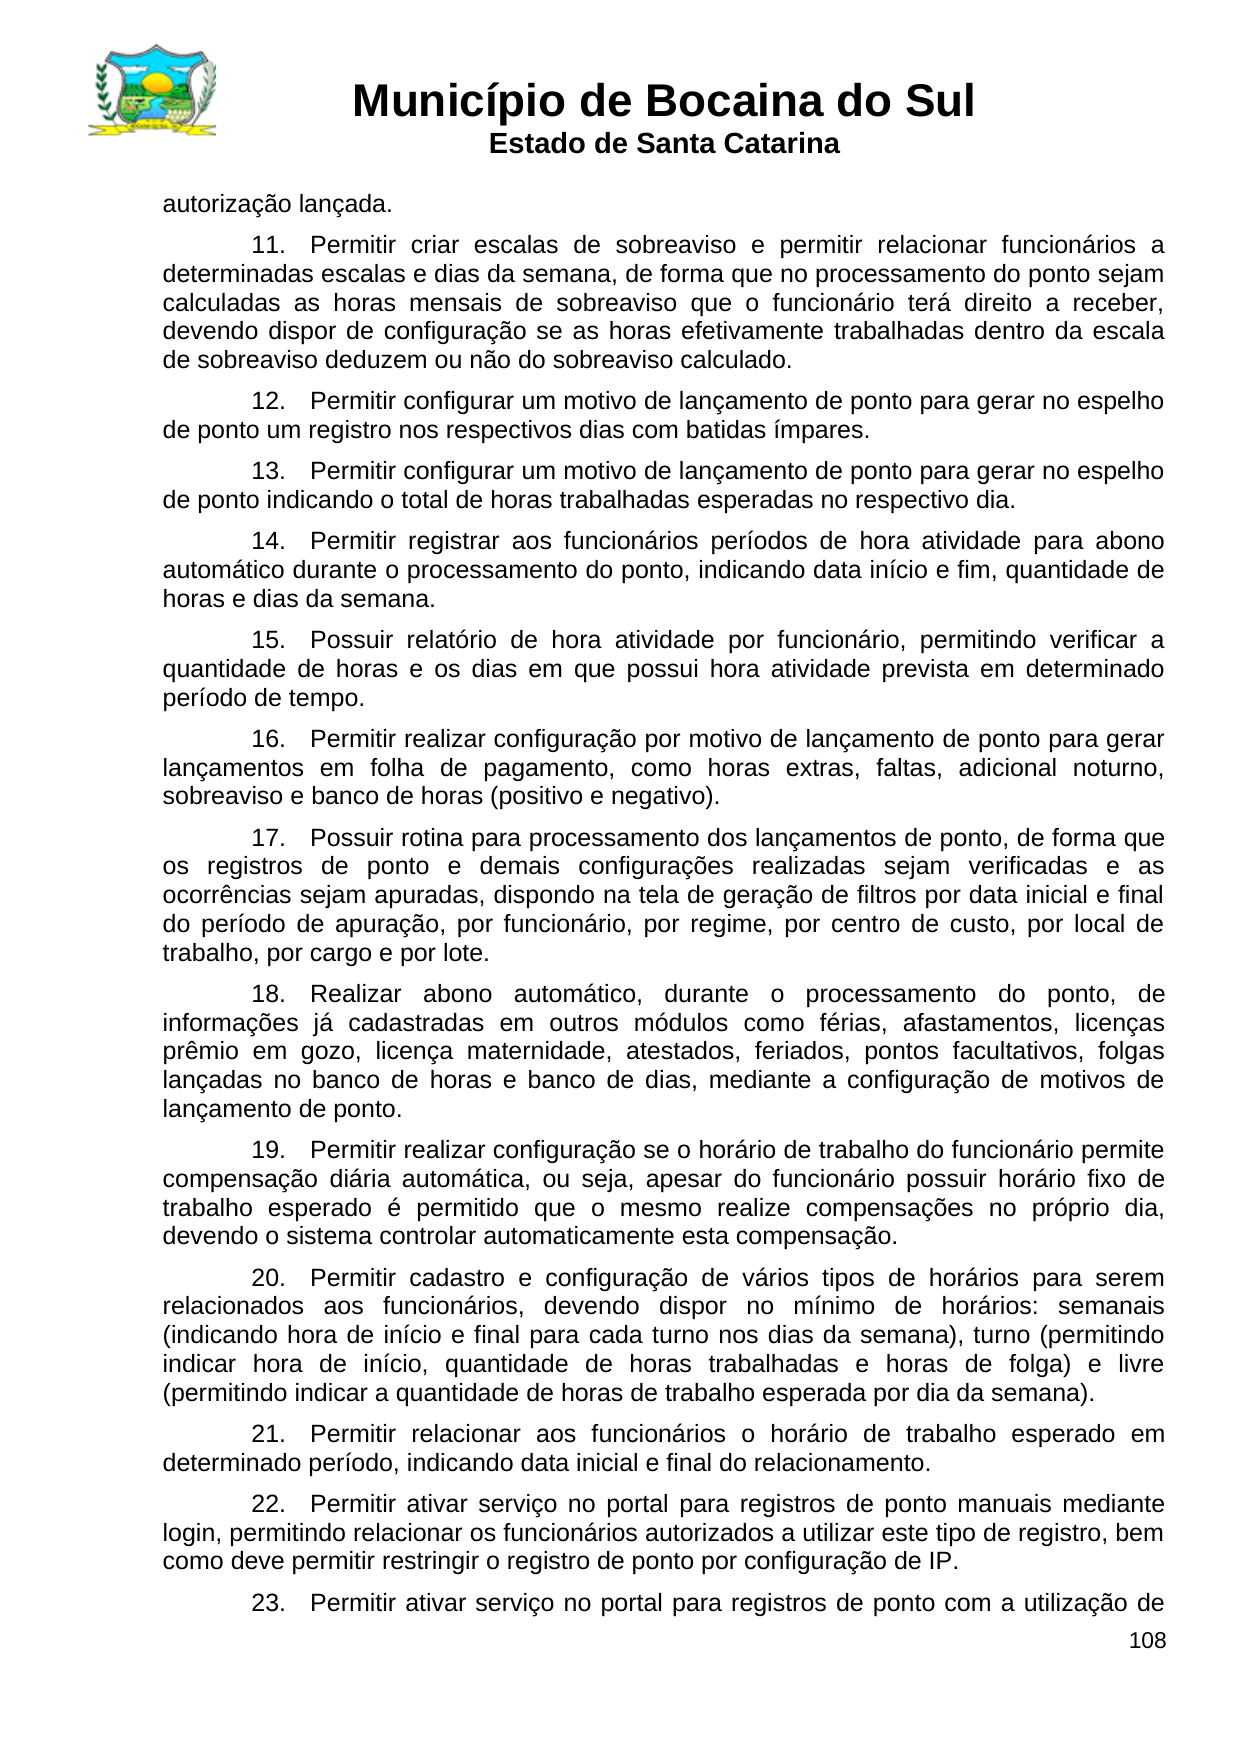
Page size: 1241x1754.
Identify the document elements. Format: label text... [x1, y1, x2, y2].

list Permitir cadastro e configuração de vários tipos de horários para serem relacionados aos funcionários, devendo dispor no mínimo de horários: semanais (indicando hora de início e final para cada turno nos dias da semana), turno (permitindo indicar hora de início, quantidade de horas trabalhadas e horas de folga) e livre (permitindo indicar a quantidade de horas de trabalho esperada por dia da semana). [162, 1263, 1167, 1406]
list Permitir registrar aos funcionários períodos de hora atividade para abono automático durante o processamento do ponto, indicando data início e fim, quantidade de horas e dias da semana. [162, 526, 1167, 613]
picture [87, 35, 217, 142]
list Realizar abono automático, durante o processamento do ponto, de informações já cadastradas em outros módulos como férias, afastamentos, licenças prêmio em gozo, licença maternidade, atestados, feriados, pontos facultativos, folgas lançadas no banco de horas e banco de dias, mediante a configuração de motivos de lançamento de ponto. [162, 979, 1167, 1123]
list Permitir realizar configuração se o horário de trabalho do funcionário permite compensação diária automática, ou seja, apesar do funcionário possuir horário fixo de trabalho esperado é permitido que o mesmo realize compensações no próprio dia, devendo o sistema controlar automaticamente esta compensação. [162, 1135, 1167, 1250]
list Possuir relatório de hora atividade por funcionário, permitindo verificar a quantidade de horas e os dias em que possui hora atividade prevista em determinado período de tempo. [162, 625, 1167, 711]
list Possuir rotina para processamento dos lançamentos de ponto, de forma que os registros de ponto e demais configurações realizadas sejam verificadas e as ocorrências sejam apuradas, dispondo na tela de geração de filtros por data inicial e final do período de apuração, por funcionário, por regime, por centro de custo, por local de trabalho, por cargo e por lote. [162, 823, 1167, 966]
list Permitir realizar configuração por motivo de lançamento de ponto para gerar lançamentos em folha de pagamento, como horas extras, faltas, adicional noturno, sobreaviso e banco de horas (positivo e negativo). [162, 724, 1167, 810]
list Permitir relacionar aos funcionários o horário de trabalho esperado em determinado período, indicando data inicial e final do relacionamento. [162, 1419, 1167, 1476]
list Permitir ativar serviço no portal para registros de ponto manuais mediante login, permitindo relacionar os funcionários autorizados a utilizar este tipo de registro, bem como deve permitir restringir o registro de ponto por configuração de IP. [162, 1489, 1167, 1575]
list Permitir configurar um motivo de lançamento de ponto para gerar no espelho de ponto um registro nos respectivos dias com batidas ímpares. [162, 386, 1167, 444]
list Permitir configurar um motivo de lançamento de ponto para gerar no espelho de ponto indicando o total de horas trabalhadas esperadas no respectivo dia. [162, 456, 1167, 514]
list Permitir criar escalas de sobreaviso e permitir relacionar funcionários a determinadas escalas e dias da semana, de forma que no processamento do ponto sejam calculadas as horas mensais de sobreaviso que o funcionário terá direito a receber, devendo dispor de configuração se as horas efetivamente trabalhadas dentro da escala de sobreaviso deduzem ou não do sobreaviso calculado. [162, 230, 1167, 374]
